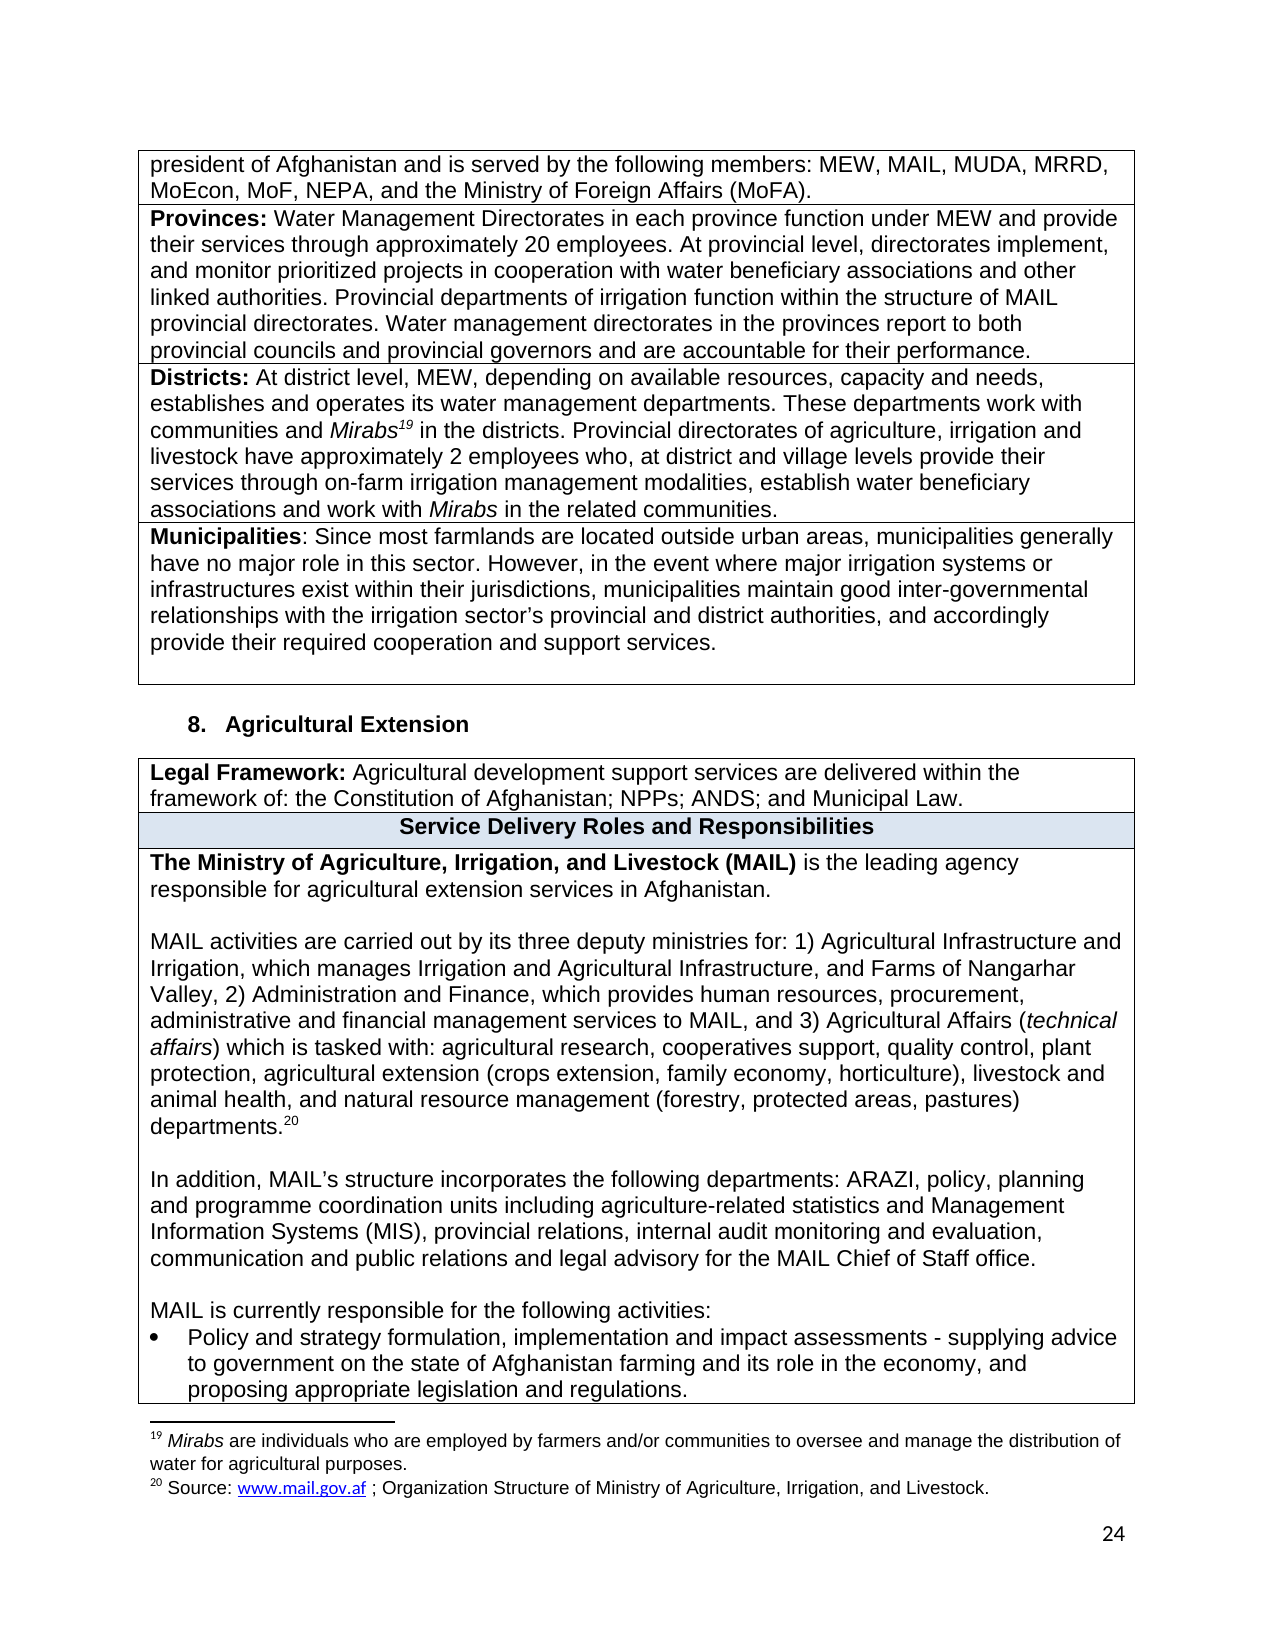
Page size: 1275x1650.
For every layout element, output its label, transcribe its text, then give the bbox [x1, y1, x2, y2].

subtitle Agricultural Extension [187, 711, 1125, 737]
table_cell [139, 849, 1134, 1403]
table_cell Districts: At district level, MEW, depending on available resources, capacity and needs, establishes and operates its water management departments. These departments work with communities and Mirabs in the districts. Provincial directorates of agriculture, irrigation and livestock have approximately 2 employees who, at district and village levels provide their services through on-farm irrigation management modalities, establish water beneficiary associations and work with Mirabs in the related communities. [139, 364, 1134, 522]
table_header Legal Framework: Agricultural development support services are delivered within the framework of: the Constitution of Afghanistan; NPPs; ANDS; and Municipal Law. [139, 759, 1134, 812]
table_cell Municipalities: Since most farmlands are located outside urban areas, municipalities generally have no major role in this sector. However, in the event where major irrigation systems or infrastructures exist within their jurisdictions, municipalities maintain good inter-governmental relationships with the irrigation sector’s provincial and district authorities, and accordingly provide their required cooperation and support services. [139, 523, 1134, 683]
table_cell Provinces: Water Management Directorates in each province function under MEW and provide their services through approximately 20 employees. At provincial level, directorates implement, and monitor prioritized projects in cooperation with water beneficiary associations and other linked authorities. Provincial departments of irrigation function within the structure of MAIL provincial directorates. Water management directorates in the provinces report to both provincial councils and provincial governors and are accountable for their performance. [139, 205, 1134, 363]
table_cell Service Delivery Roles and Responsibilities [139, 813, 1134, 848]
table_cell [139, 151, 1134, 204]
